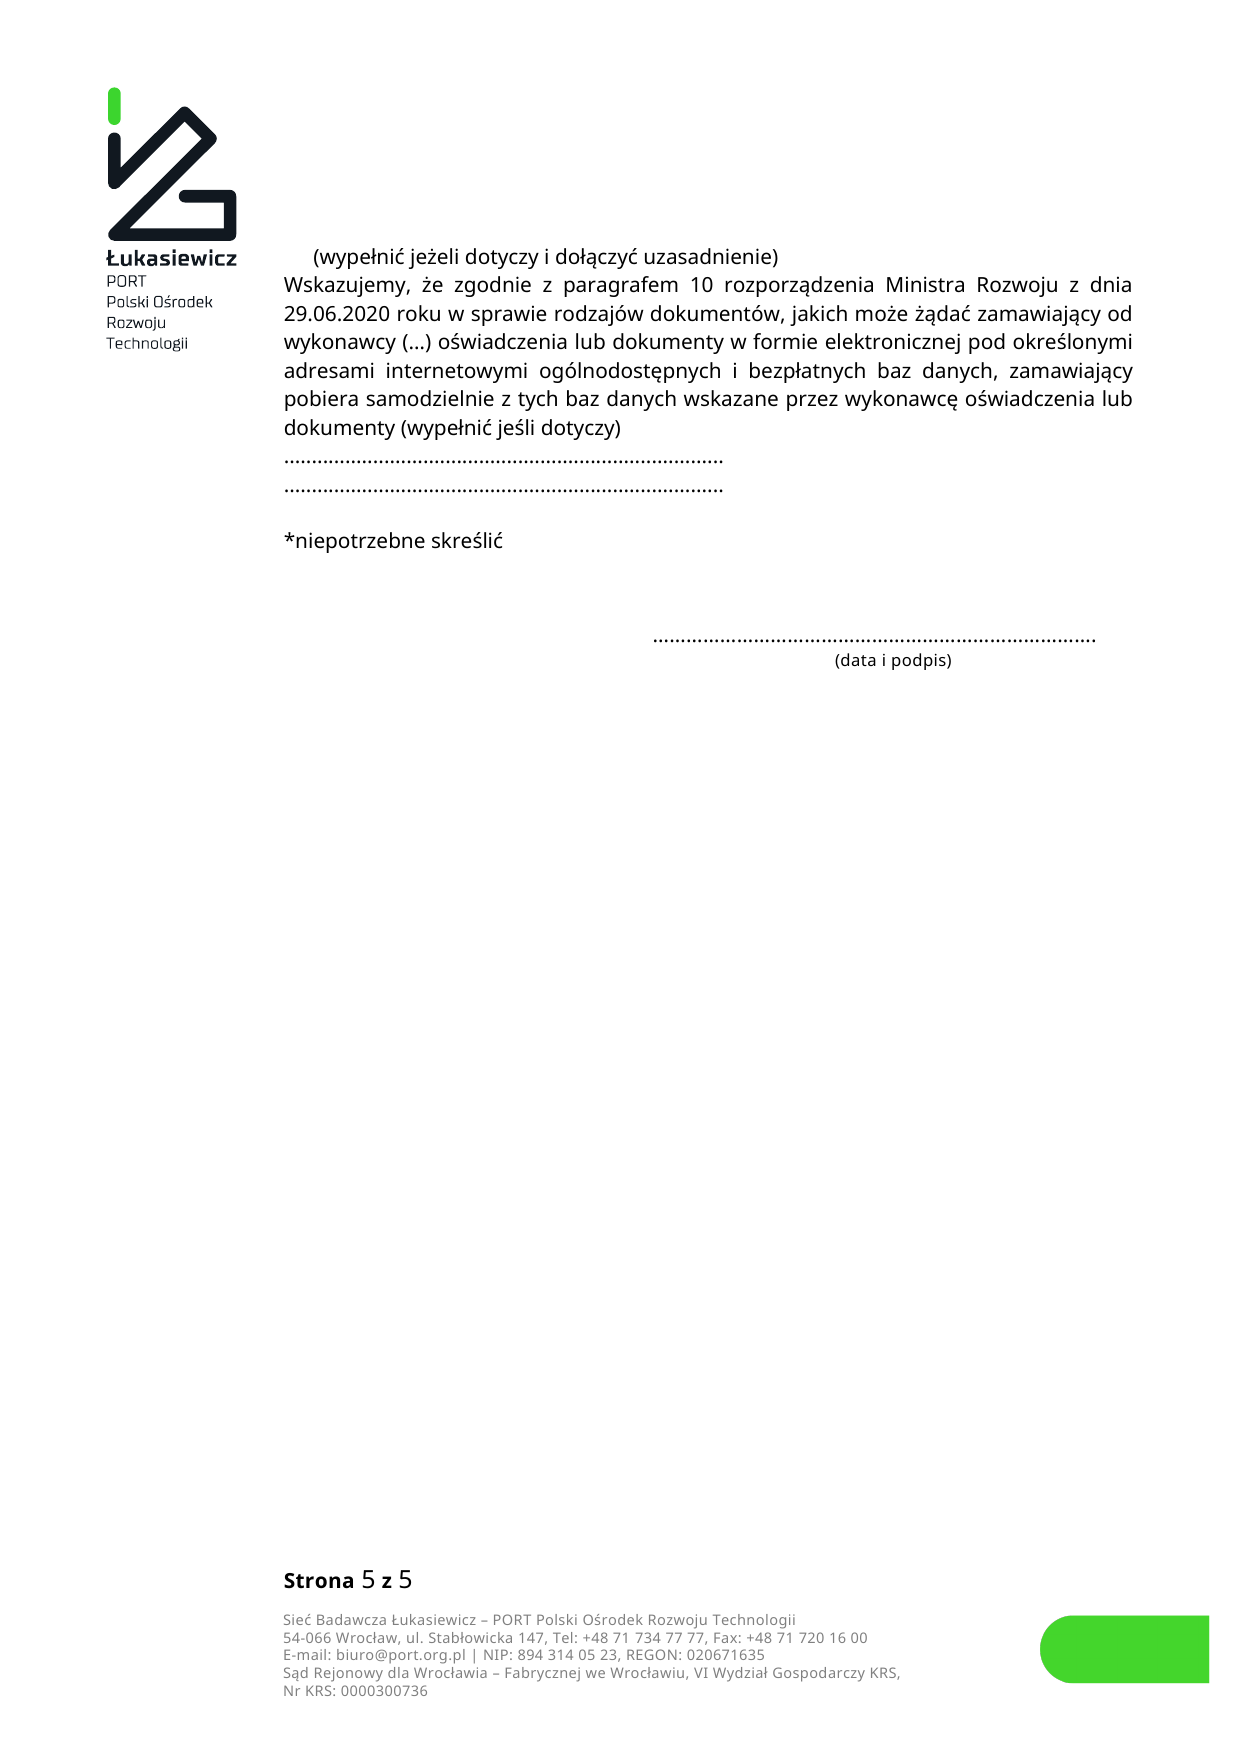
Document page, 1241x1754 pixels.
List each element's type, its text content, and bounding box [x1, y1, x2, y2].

text Wskazujemy, że zgodnie z paragrafem 10 rozporządzenia Ministra Rozwoju z dnia 29.06.2020 roku w sprawie rodzajów dokumentów, jakich może żądać zamawiający od wykonawcy (…) oświadczenia lub dokumenty w formie elektronicznej pod określonymi adresami internetowymi ogólnodostępnych i bezpłatnych baz danych, zamawiający pobiera samodzielnie z tych baz danych wskazane przez wykonawcę oświadczenia lub dokumenty (wypełnić jeśli dotyczy) [283, 271, 1134, 441]
text *niepotrzebne skreślić [283, 527, 1134, 555]
text ............................................................................... [283, 441, 1134, 470]
text ............................................................................... [283, 470, 1134, 498]
text (wypełnić jeżeli dotyczy i dołączyć uzasadnienie) [313, 242, 1134, 271]
text ……………………………………………………………………. [578, 620, 1134, 649]
text (data i podpis) [652, 649, 1134, 671]
picture [1036, 1611, 1239, 1752]
